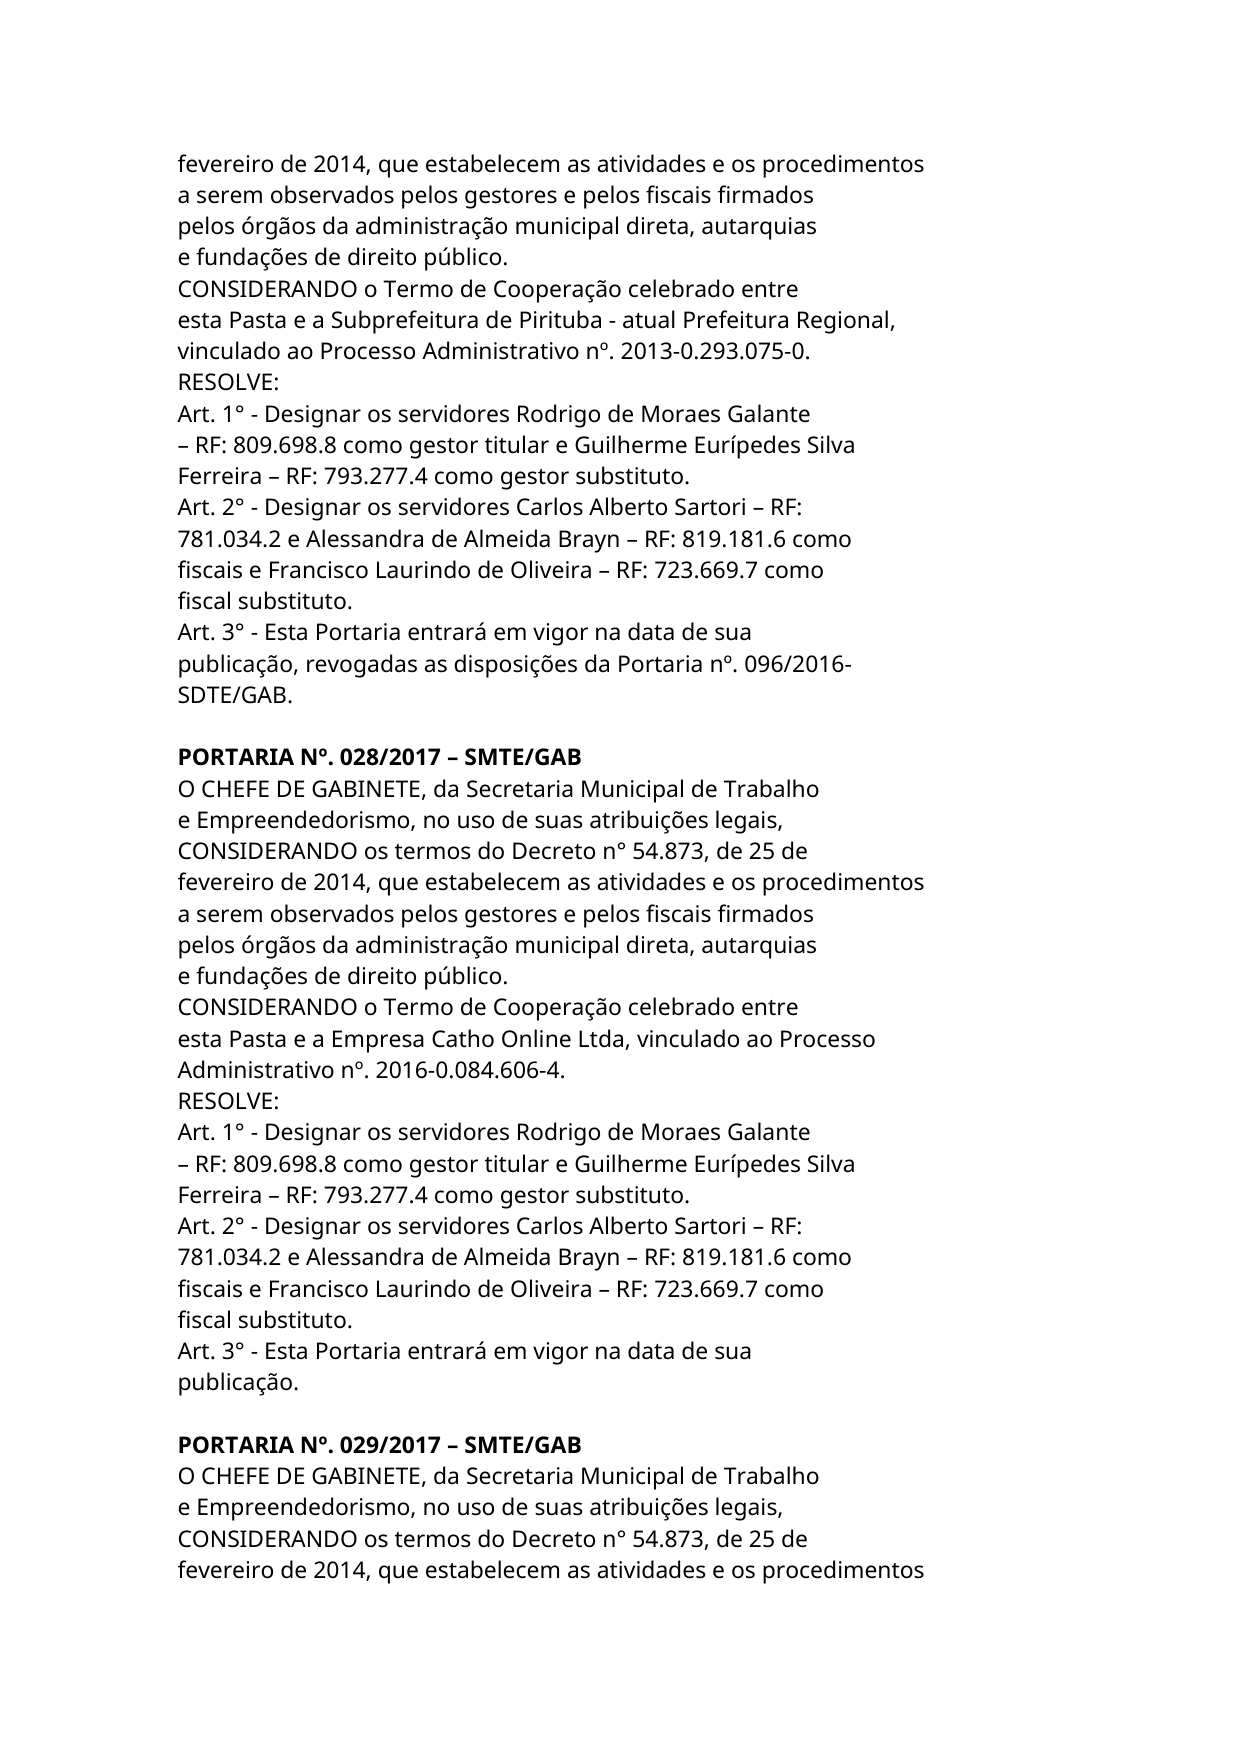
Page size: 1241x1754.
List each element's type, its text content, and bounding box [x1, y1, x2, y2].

text e fundações de direito público. [177, 241, 1063, 273]
text e Empreendedorismo, no uso de suas atribuições legais, [177, 1491, 1063, 1523]
text Art. 1° - Designar os servidores Rodrigo de Moraes Galante [177, 1116, 1063, 1148]
text publicação. [177, 1366, 1063, 1398]
text 781.034.2 e Alessandra de Almeida Brayn – RF: 819.181.6 como [177, 523, 1063, 554]
text Ferreira – RF: 793.277.4 como gestor substituto. [177, 1179, 1063, 1210]
text pelos órgãos da administração municipal direta, autarquias [177, 929, 1063, 960]
text fiscal substituto. [177, 1304, 1063, 1335]
text Ferreira – RF: 793.277.4 como gestor substituto. [177, 460, 1063, 491]
text esta Pasta e a Subprefeitura de Pirituba - atual Prefeitura Regional, [177, 304, 1063, 335]
text a serem observados pelos gestores e pelos fiscais firmados [177, 179, 1063, 210]
text fevereiro de 2014, que estabelecem as atividades e os procedimentos [177, 148, 1063, 179]
text Art. 2° - Designar os servidores Carlos Alberto Sartori – RF: [177, 1210, 1063, 1241]
text fiscais e Francisco Laurindo de Oliveira – RF: 723.669.7 como [177, 1273, 1063, 1304]
text Art. 3° - Esta Portaria entrará em vigor na data de sua [177, 616, 1063, 648]
text fiscal substituto. [177, 585, 1063, 616]
text e Empreendedorismo, no uso de suas atribuições legais, [177, 804, 1063, 835]
text 781.034.2 e Alessandra de Almeida Brayn – RF: 819.181.6 como [177, 1241, 1063, 1273]
text Art. 1° - Designar os servidores Rodrigo de Moraes Galante [177, 398, 1063, 429]
text Art. 3° - Esta Portaria entrará em vigor na data de sua [177, 1335, 1063, 1366]
text esta Pasta e a Empresa Catho Online Ltda, vinculado ao Processo [177, 1023, 1063, 1054]
text a serem observados pelos gestores e pelos fiscais firmados [177, 898, 1063, 929]
text vinculado ao Processo Administrativo nº. 2013-0.293.075-0. [177, 335, 1063, 366]
text fiscais e Francisco Laurindo de Oliveira – RF: 723.669.7 como [177, 554, 1063, 585]
text – RF: 809.698.8 como gestor titular e Guilherme Eurípedes Silva [177, 429, 1063, 460]
text RESOLVE: [177, 366, 1063, 398]
text O CHEFE DE GABINETE, da Secretaria Municipal de Trabalho [177, 1460, 1063, 1491]
text CONSIDERANDO o Termo de Cooperação celebrado entre [177, 991, 1063, 1023]
text CONSIDERANDO o Termo de Cooperação celebrado entre [177, 273, 1063, 304]
text RESOLVE: [177, 1085, 1063, 1116]
text Art. 2° - Designar os servidores Carlos Alberto Sartori – RF: [177, 491, 1063, 523]
text – RF: 809.698.8 como gestor titular e Guilherme Eurípedes Silva [177, 1148, 1063, 1179]
text PORTARIA Nº. 029/2017 – SMTE/GAB [177, 1429, 1063, 1460]
text fevereiro de 2014, que estabelecem as atividades e os procedimentos [177, 866, 1063, 898]
text fevereiro de 2014, que estabelecem as atividades e os procedimentos [177, 1554, 1063, 1585]
text SDTE/GAB. [177, 679, 1063, 710]
text CONSIDERANDO os termos do Decreto n° 54.873, de 25 de [177, 835, 1063, 866]
text Administrativo nº. 2016-0.084.606-4. [177, 1054, 1063, 1085]
text PORTARIA Nº. 028/2017 – SMTE/GAB [177, 741, 1063, 773]
text O CHEFE DE GABINETE, da Secretaria Municipal de Trabalho [177, 773, 1063, 804]
text publicação, revogadas as disposições da Portaria nº. 096/2016- [177, 648, 1063, 679]
text pelos órgãos da administração municipal direta, autarquias [177, 210, 1063, 241]
text CONSIDERANDO os termos do Decreto n° 54.873, de 25 de [177, 1523, 1063, 1554]
text e fundações de direito público. [177, 960, 1063, 991]
